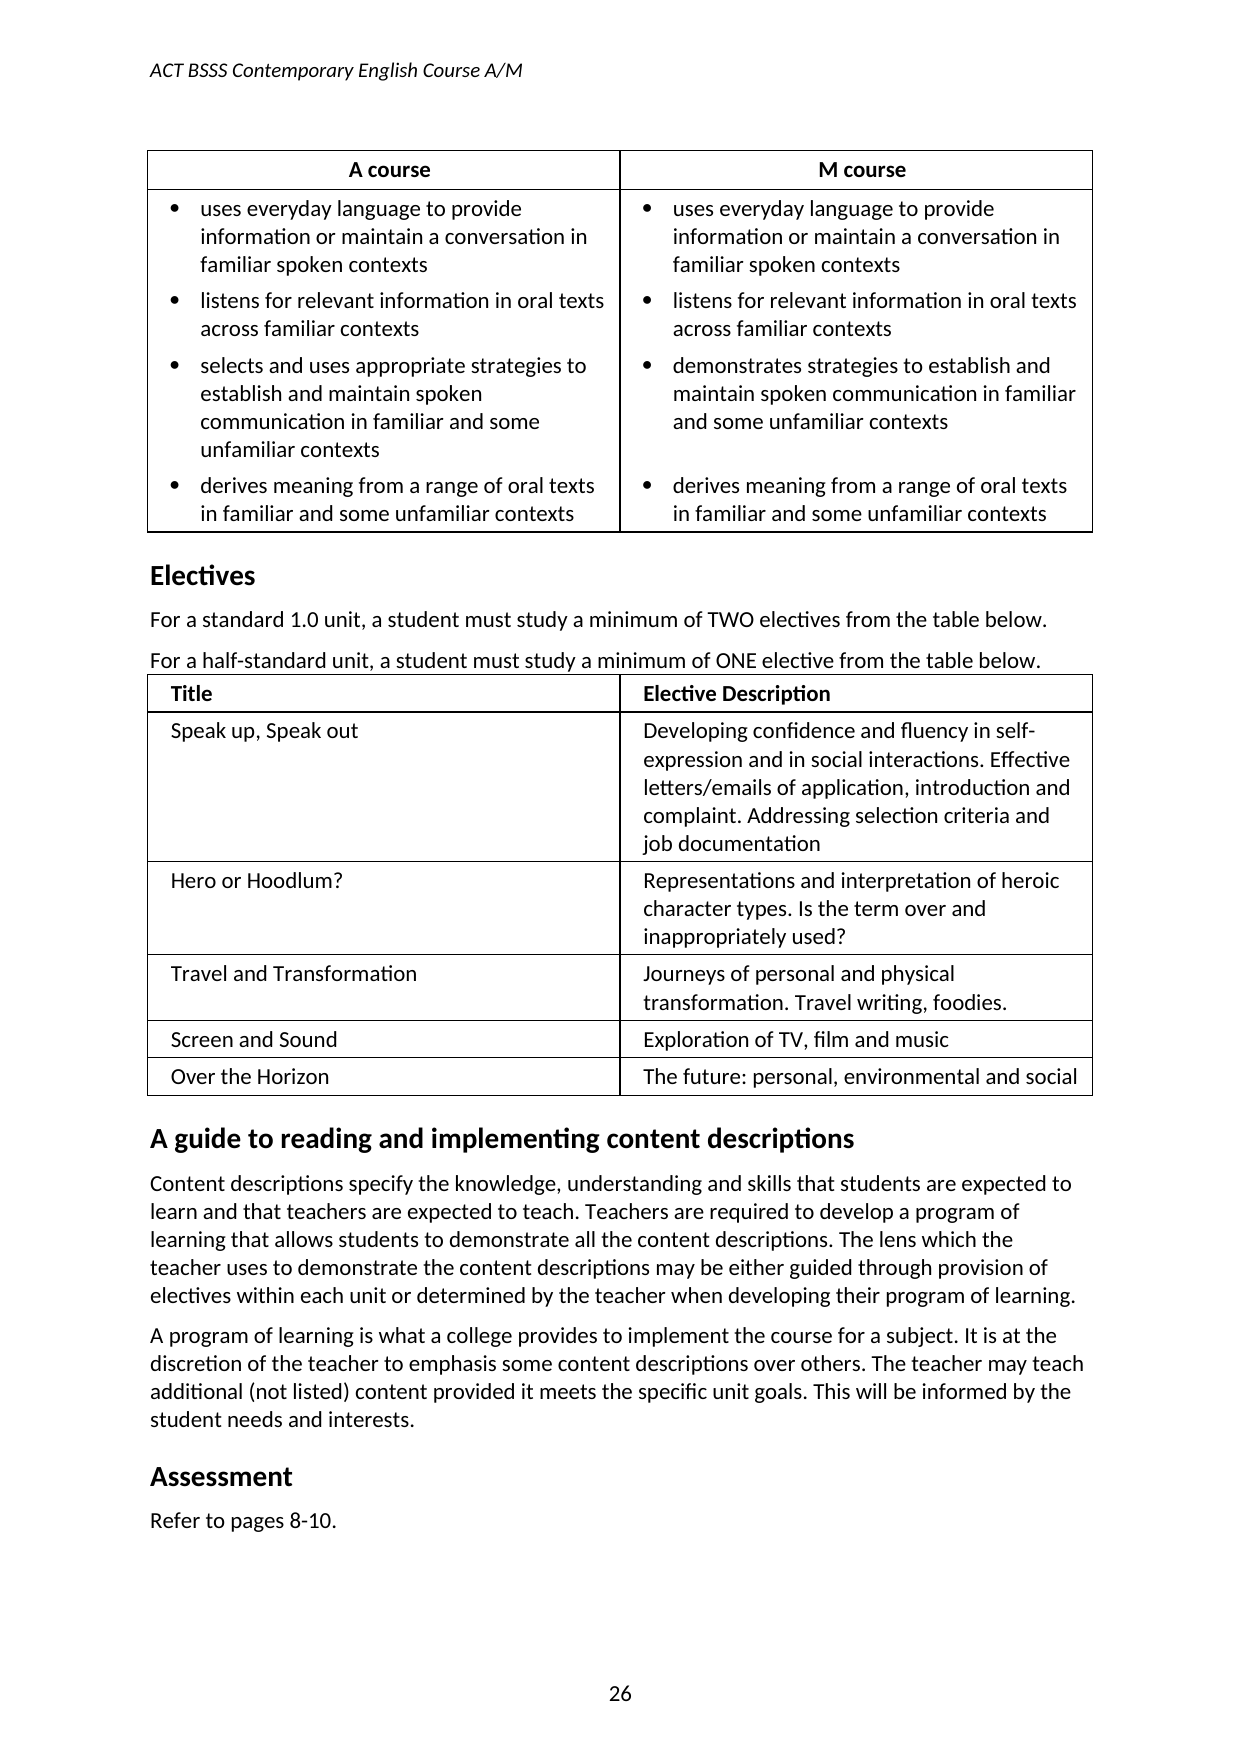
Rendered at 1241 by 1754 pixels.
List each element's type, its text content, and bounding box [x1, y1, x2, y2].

table_header M course [621, 151, 1092, 189]
table_cell listens for relevant information in oral texts across familiar contexts [621, 282, 1092, 347]
table_cell Speak up, Speak out [148, 713, 619, 861]
table_cell derives meaning from a range of oral texts in familiar and some unfamiliar contexts [621, 467, 1092, 531]
table_header Elective Description [621, 675, 1092, 711]
table_cell Screen and Sound [148, 1021, 619, 1057]
text Refer to pages 8-10. [150, 1507, 1090, 1534]
table_cell derives meaning from a range of oral texts in familiar and some unfamiliar contexts [148, 467, 619, 531]
table_cell Hero or Hoodlum? [148, 862, 619, 954]
table_cell selects and uses appropriate strategies to establish and maintain spoken communication in familiar and some unfamiliar contexts [148, 347, 619, 467]
text A program of learning is what a college provides to implement the course for a subject. It is at the discretion of the teacher to emphasis some content descriptions over others. The teacher may teach additional (not listed) content provided it meets the specific unit goals. This will be informed by the student needs and interests. [150, 1321, 1090, 1433]
table_cell listens for relevant information in oral texts across familiar contexts [148, 282, 619, 347]
text For a half-standard unit, a student must study a minimum of ONE elective from the table below. [150, 646, 1090, 674]
table_cell uses everyday language to provide information or maintain a conversation in familiar spoken contexts [148, 190, 619, 282]
table_cell Developing confidence and fluency in self-expression and in social interactions. Effective letters/emails of application, introduction and complaint. Addressing selection criteria and job documentation [621, 713, 1092, 861]
subtitle Assessment [150, 1458, 1090, 1494]
table_cell The future: personal, environmental and social [621, 1058, 1092, 1094]
table_cell demonstrates strategies to establish and maintain spoken communication in familiar and some unfamiliar contexts [621, 347, 1092, 467]
table_header Title [148, 675, 619, 711]
table_cell Over the Horizon [148, 1058, 619, 1094]
table_header A course [148, 151, 619, 189]
text Content descriptions specify the knowledge, understanding and skills that students are expected to learn and that teachers are expected to teach. Teachers are required to develop a program of learning that allows students to demonstrate all the content descriptions. The lens which the teacher uses to demonstrate the content descriptions may be either guided through provision of electives within each unit or determined by the teacher when developing their program of learning. [150, 1169, 1090, 1309]
text For a standard 1.0 unit, a student must study a minimum of TWO electives from the table below. [150, 606, 1090, 633]
table_cell Representations and interpretation of heroic character types. Is the term over and inappropriately used? [621, 862, 1092, 954]
subtitle Electives [150, 557, 1090, 593]
table_cell Exploration of TV, film and music [621, 1021, 1092, 1057]
subtitle A guide to reading and implementing content descriptions [150, 1121, 1090, 1156]
table_cell Journeys of personal and physical transformation. Travel writing, foodies. [621, 955, 1092, 1020]
table_cell Travel and Transformation [148, 955, 619, 1020]
table_cell uses everyday language to provide information or maintain a conversation in familiar spoken contexts [621, 190, 1092, 282]
